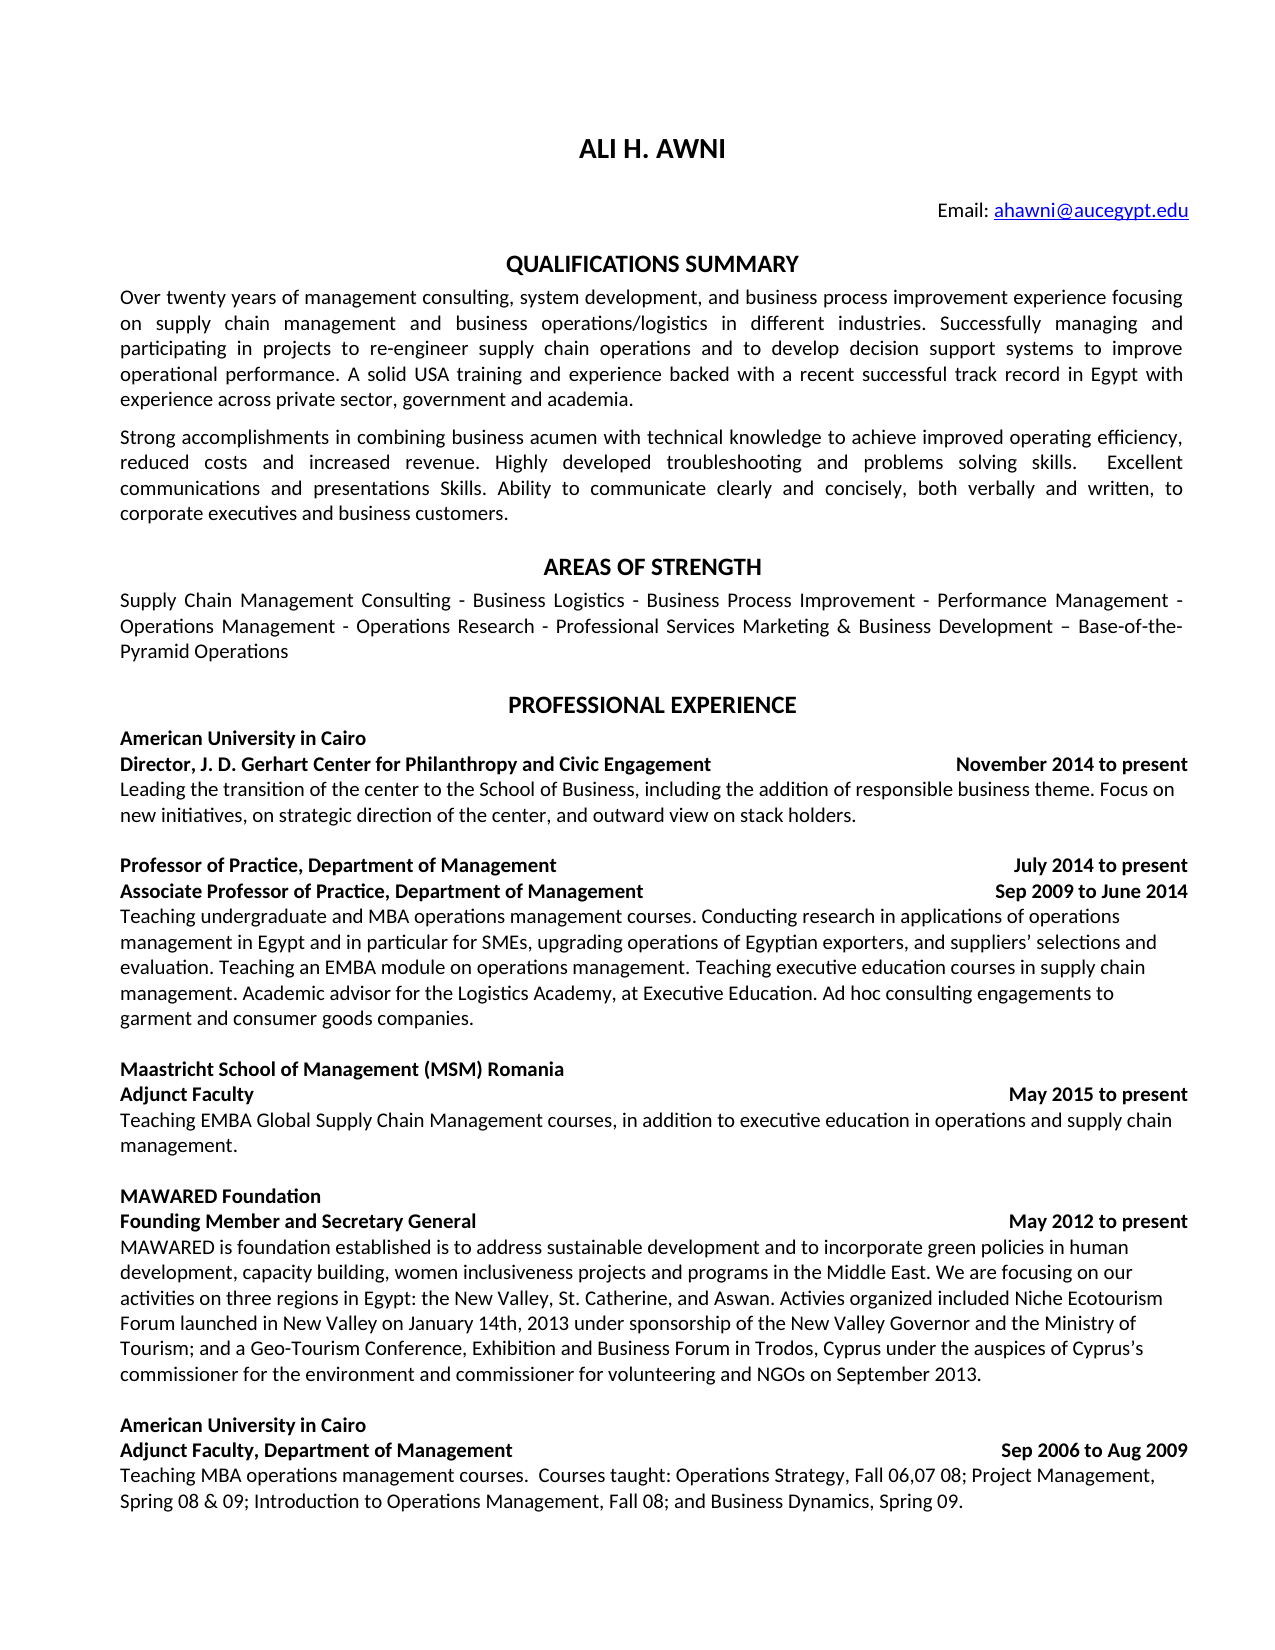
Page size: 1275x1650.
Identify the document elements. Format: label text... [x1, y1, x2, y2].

text Strong accomplishments in combining business acumen with technical knowledge to achieve improved operating efficiency, reduced costs and increased revenue. Highly developed troubleshooting and problems solving skills. Excellent communications and presentations Skills. Ability to communicate clearly and concisely, both verbally and written, to corporate executives and business customers. [120, 424, 1185, 526]
text MAWARED is foundation established is to address sustainable development and to incorporate green policies in human development, capacity building, women inclusiveness projects and programs in the Middle East. We are focusing on our activities on three regions in Egypt: the New Valley, St. Catherine, and Aswan. Activies organized included Niche Ecotourism Forum launched in New Valley on January 14th, 2013 under sponsorship of the New Valley Governor and the Ministry of Tourism; and a Geo-Tourism Conference, Exhibition and Business Forum in Trodos, Cyprus under the auspices of Cyprus’s commissioner for the environment and commissioner for volunteering and NGOs on September 2013. [120, 1234, 1185, 1386]
text American University in Cairo [120, 1412, 1185, 1437]
text Adjunct Faculty, Department of Management Sep 2006 to Aug 2009 [120, 1437, 1185, 1463]
text Professor of Practice, Department of Management July 2014 to present [120, 853, 1185, 878]
text Leading the transition of the center to the School of Business, including the addition of responsible business theme. Focus on new initiatives, on strategic direction of the center, and outward view on stack holders. [120, 776, 1185, 827]
text Teaching MBA operations management courses. Courses taught: Operations Strategy, Fall 06,07 08; Project Management, Spring 08 & 09; Introduction to Operations Management, Fall 08; and Business Dynamics, Spring 09. [120, 1463, 1185, 1513]
text Adjunct Faculty May 2015 to present [120, 1081, 1185, 1107]
text Maastricht School of Management (MSM) Romania [120, 1056, 1185, 1081]
text Supply Chain Management Consulting - Business Logistics - Business Process Improvement - Performance Management - Operations Management - Operations Research - Professional Services Marketing & Business Development – Base-of-the-Pyramid Operations [120, 587, 1185, 664]
subtitle AREAS OF STRENGTH [120, 551, 1185, 581]
subtitle QUALIFICATIONS SUMMARY [120, 248, 1185, 278]
text Teaching undergraduate and MBA operations management courses. Conducting research in applications of operations management in Egypt and in particular for SMEs, upgrading operations of Egyptian exporters, and suppliers’ selections and evaluation. Teaching an EMBA module on operations management. Teaching executive education courses in supply chain management. Academic advisor for the Logistics Academy, at Executive Education. Ad hoc consulting engagements to garment and consumer goods companies. [120, 903, 1185, 1031]
text MAWARED Foundation [120, 1183, 1185, 1208]
subtitle PROFESSIONAL EXPERIENCE [120, 689, 1185, 719]
text Teaching EMBA Global Supply Chain Management courses, in addition to executive education in operations and supply chain management. [120, 1107, 1185, 1158]
title ALI H. AWNI [120, 130, 1185, 166]
text American University in Cairo [120, 726, 1185, 751]
text Over twenty years of management consulting, system development, and business process improvement experience focusing on supply chain management and business operations/logistics in different industries. Successfully managing and participating in projects to re-engineer supply chain operations and to develop decision support systems to improve operational performance. A solid USA training and experience backed with a recent successful track record in Egypt with experience across private sector, government and academia. [120, 284, 1185, 412]
text Associate Professor of Practice, Department of Management Sep 2009 to June 2014 [120, 878, 1185, 903]
text Director, J. D. Gerhart Center for Philanthropy and Civic Engagement November 2014 to present [120, 751, 1185, 776]
text Founding Member and Secretary General May 2012 to present [120, 1208, 1185, 1234]
text Email: ahawni@aucegypt.edu [120, 197, 1185, 223]
